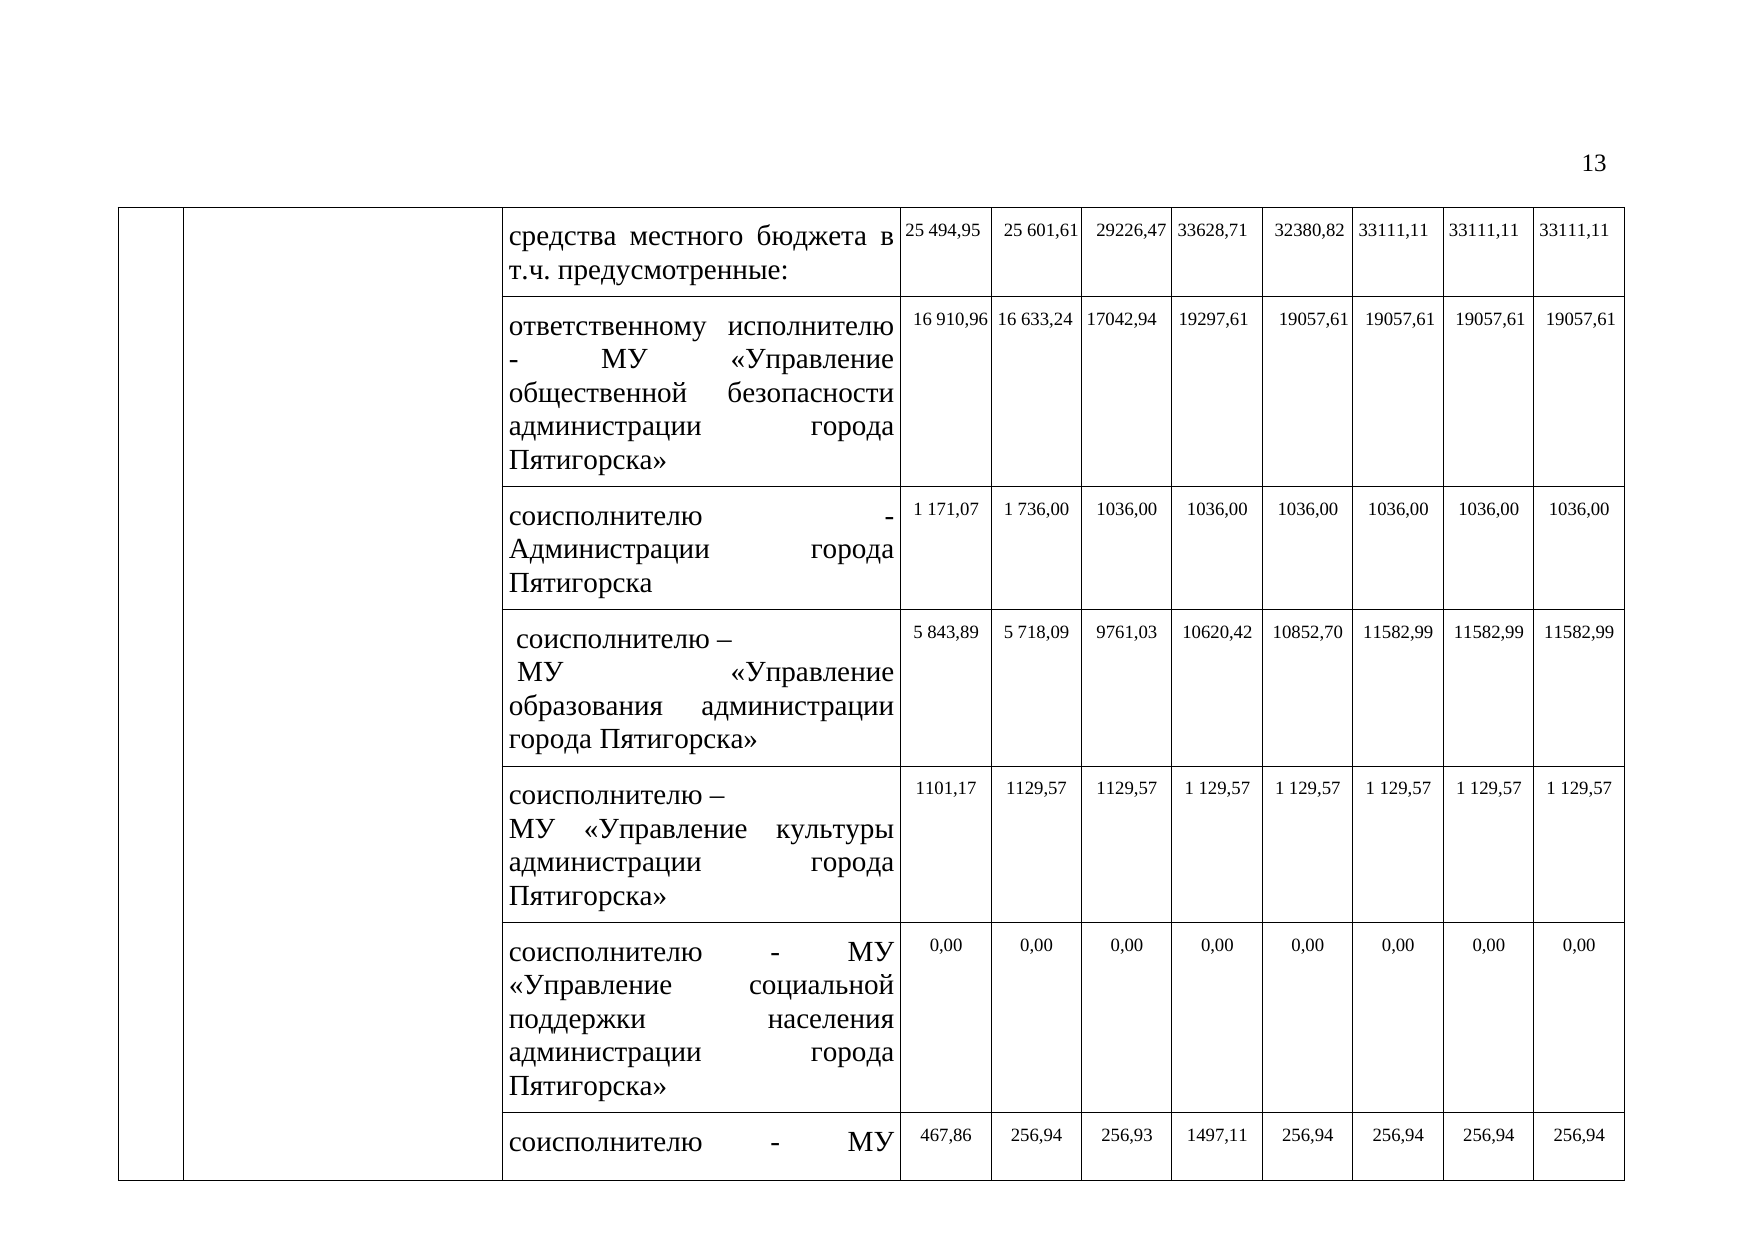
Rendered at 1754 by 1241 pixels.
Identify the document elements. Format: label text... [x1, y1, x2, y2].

table_cell 25 601,61 [992, 208, 1081, 296]
table_cell 5 718,09 [992, 610, 1081, 766]
table_cell 19057,61 [1263, 297, 1352, 486]
table_cell 1036,00 [1353, 487, 1443, 609]
table_cell 256,94 [1353, 1113, 1443, 1180]
table_cell 10852,70 [1263, 610, 1352, 766]
table_cell 1 129,57 [1534, 767, 1624, 922]
table_cell 11582,99 [1534, 610, 1624, 766]
table_cell 1101,17 [901, 767, 991, 922]
table_cell 19057,61 [1534, 297, 1624, 486]
table_cell 1 129,57 [1444, 767, 1533, 922]
table_cell 0,00 [992, 923, 1081, 1112]
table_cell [503, 1113, 900, 1180]
table_cell 256,94 [992, 1113, 1081, 1180]
table_cell 1 171,07 [901, 487, 991, 609]
table_cell 25 494,95 [901, 208, 991, 296]
table_cell 1036,00 [1444, 487, 1533, 609]
table_cell 0,00 [1263, 923, 1352, 1112]
table_cell 0,00 [1082, 923, 1171, 1112]
table_cell 33111,11 [1534, 208, 1624, 296]
table_cell соисполнителю - МУ «Управление социальной поддержки населения администрации города Пятигорска» [503, 923, 900, 1112]
table_cell 256,94 [1534, 1113, 1624, 1180]
table_cell 16 633,24 [992, 297, 1081, 486]
table_cell 1129,57 [992, 767, 1081, 922]
table_cell средства местного бюджета в т.ч. предусмотренные: [503, 208, 900, 296]
table_cell 33111,11 [1353, 208, 1443, 296]
table_cell 1497,11 [1172, 1113, 1262, 1180]
table_cell 0,00 [1444, 923, 1533, 1112]
table_cell 256,93 [1082, 1113, 1171, 1180]
table_cell 5 843,89 [901, 610, 991, 766]
table_cell 1 736,00 [992, 487, 1081, 609]
table_cell 33111,11 [1444, 208, 1533, 296]
table_cell соисполнителю – МУ «Управление культуры администрации города Пятигорска» [503, 767, 900, 922]
table_cell 1 129,57 [1353, 767, 1443, 922]
table_cell 0,00 [1534, 923, 1624, 1112]
table_cell 11582,99 [1353, 610, 1443, 766]
table_cell 1036,00 [1172, 487, 1262, 609]
table_cell соисполнителю - Администрации города Пятигорска [503, 487, 900, 609]
table_cell 1036,00 [1082, 487, 1171, 609]
table_cell 0,00 [1172, 923, 1262, 1112]
table_cell 1 129,57 [1263, 767, 1352, 922]
table_cell 19297,61 [1172, 297, 1262, 486]
table_cell 33628,71 [1172, 208, 1262, 296]
table_cell ответственному исполнителю - МУ «Управление общественной безопасности администрации города Пятигорска» [503, 297, 900, 486]
table_cell 11582,99 [1444, 610, 1533, 766]
table_cell 467,86 [901, 1113, 991, 1180]
table_cell 16 910,96 [901, 297, 991, 486]
table_cell 9761,03 [1082, 610, 1171, 766]
table_cell 1129,57 [1082, 767, 1171, 922]
table_cell 17042,94 [1082, 297, 1171, 486]
table_cell 256,94 [1263, 1113, 1352, 1180]
table_cell 32380,82 [1263, 208, 1352, 296]
table_cell 256,94 [1444, 1113, 1533, 1180]
table_cell 1 129,57 [1172, 767, 1262, 922]
table_cell 0,00 [901, 923, 991, 1112]
table_cell соисполнителю – МУ «Управление образования администрации города Пятигорска» [503, 610, 900, 766]
table_cell 0,00 [1353, 923, 1443, 1112]
table_cell 10620,42 [1172, 610, 1262, 766]
table_cell 19057,61 [1353, 297, 1443, 486]
table_cell 29226,47 [1082, 208, 1171, 296]
table_cell 19057,61 [1444, 297, 1533, 486]
table_cell 1036,00 [1263, 487, 1352, 609]
table_cell 1036,00 [1534, 487, 1624, 609]
